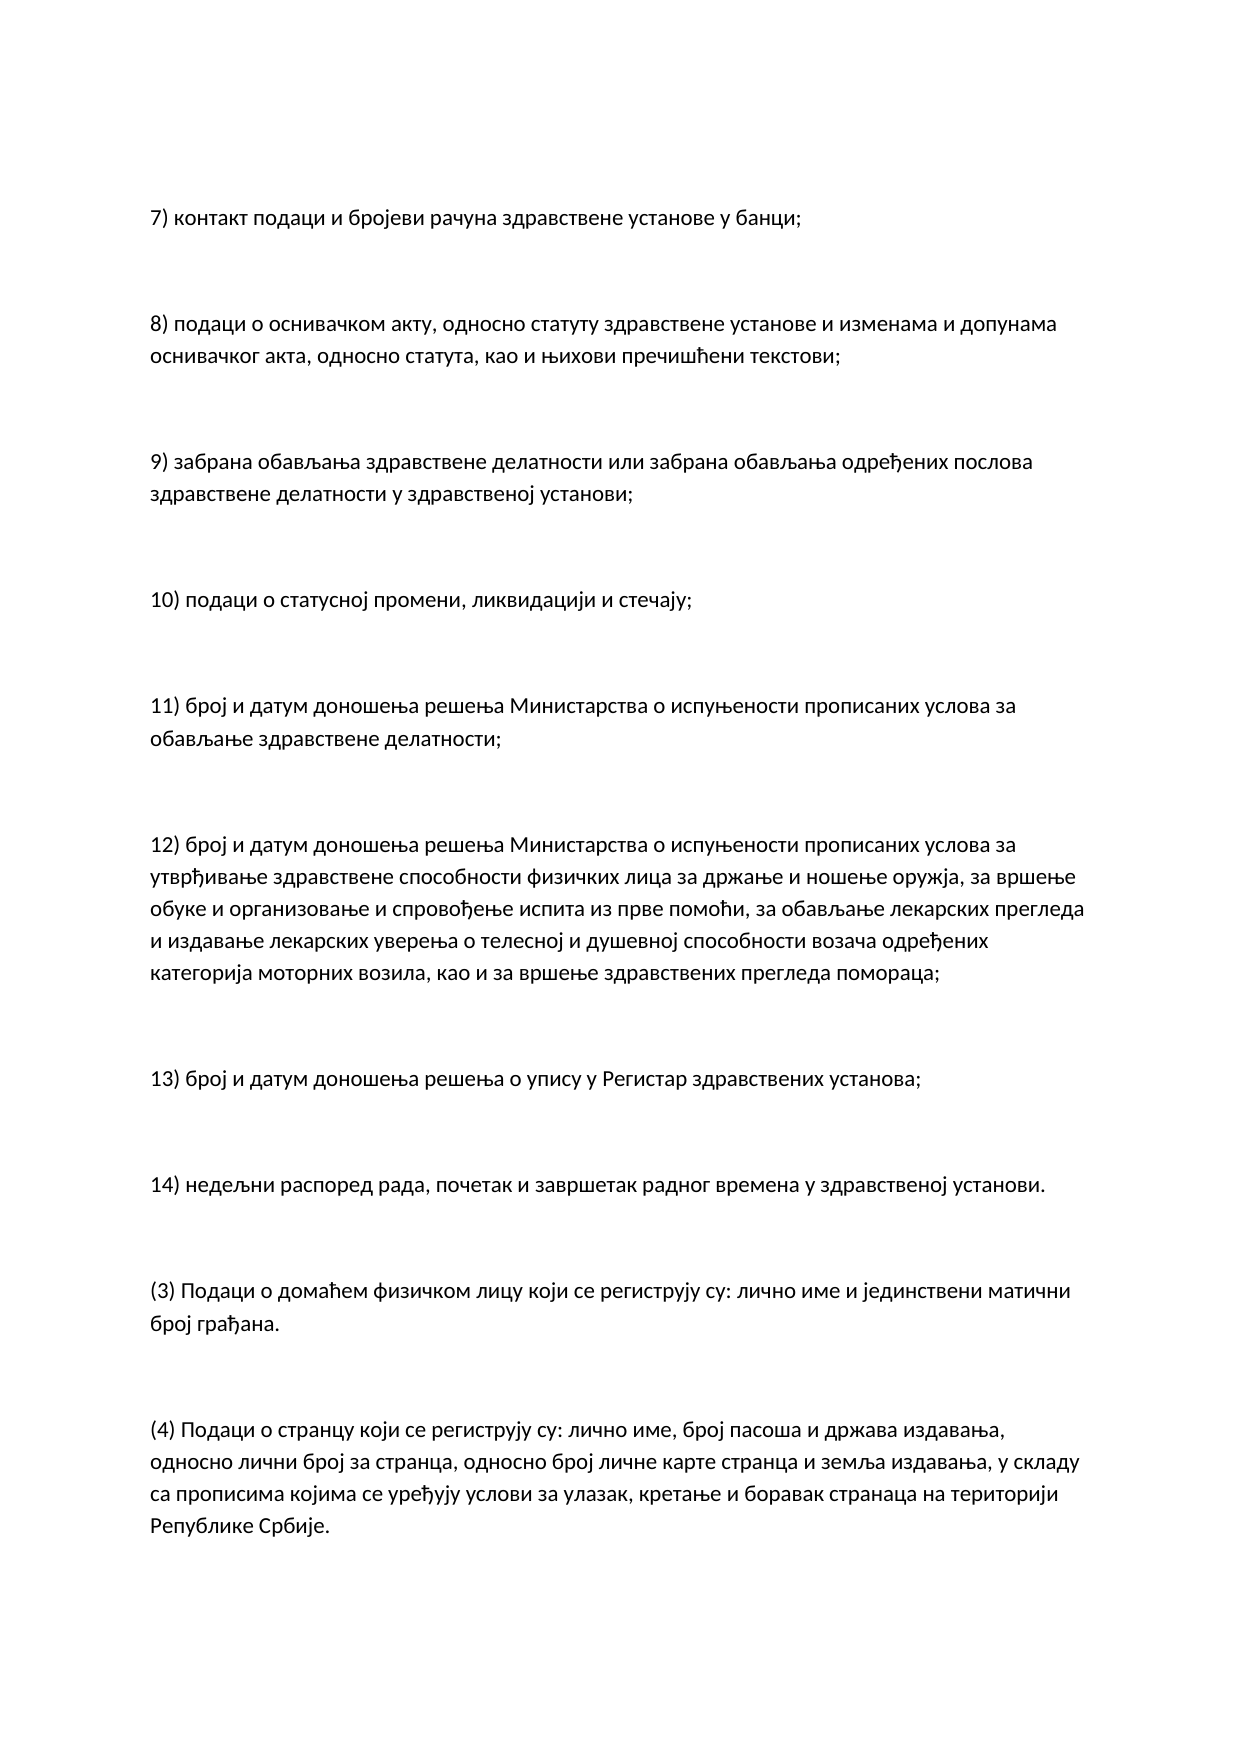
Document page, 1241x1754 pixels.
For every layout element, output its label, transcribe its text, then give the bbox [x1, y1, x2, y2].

text 9) забрана обављања здравствене делатности или забрана обављања одређених послова здравствене делатности у здравственој установи; [150, 447, 1090, 507]
text 10) подаци о статусној промени, ликвидацији и стечају; [150, 586, 1090, 613]
text 8) подаци о оснивачком акту, односно статуту здравствене установе и изменама и допунама оснивачког акта, односно статута, као и њихови пречишћени текстови; [150, 309, 1090, 369]
text (3) Подаци о домаћем физичком лицу који се региструју су: лично име и јединствени матични број грађана. [150, 1277, 1090, 1337]
text (4) Подаци о странцу који се региструју су: лично име, број пасоша и држава издавања, односно лични број за странца, односно број личне карте странца и земља издавања, у складу са прописима којима се уређују услови за улазак, кретање и боравак странаца на територији Републике Србије. [150, 1415, 1090, 1539]
text 7) контакт подаци и бројеви рачуна здравствене установе у банци; [150, 203, 1090, 231]
text 12) број и датум доношења решења Министарства о испуњености прописаних услова за утврђивање здравствене способности физичких лица за држање и ношење оружја, за вршење обуке и организовање и спровођење испита из прве помоћи, за обављање лекарских прегледа и издавање лекарских уверења о телесној и душевној способности возача одређених категорија моторних возила, као и за вршење здравствених прегледа помораца; [150, 830, 1090, 987]
text 13) број и датум доношења решења о упису у Регистар здравствених установа; [150, 1064, 1090, 1093]
text 14) недељни распоред рада, почетак и завршетак радног времена у здравственој установи. [150, 1171, 1090, 1199]
text 11) број и датум доношења решења Министарства о испуњености прописаних услова за обављање здравствене делатности; [150, 692, 1090, 752]
